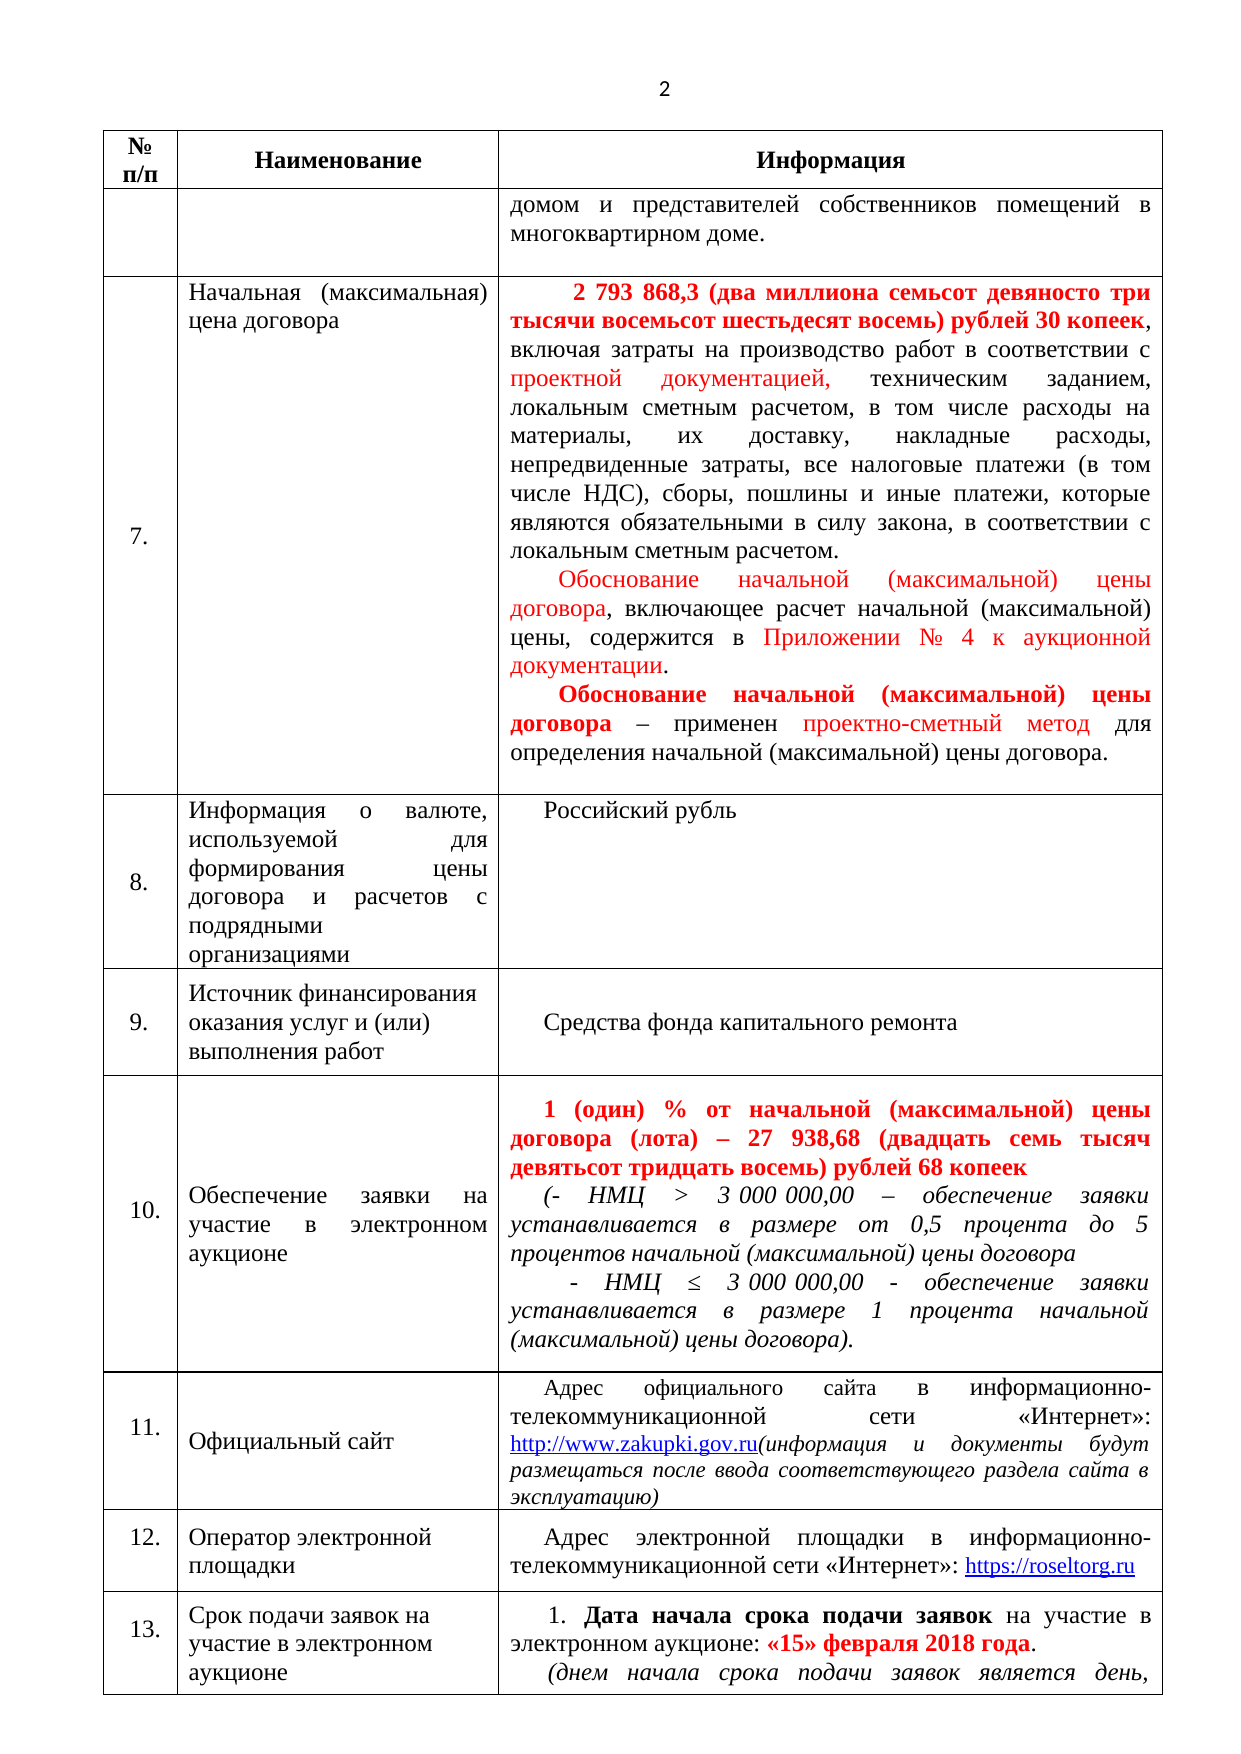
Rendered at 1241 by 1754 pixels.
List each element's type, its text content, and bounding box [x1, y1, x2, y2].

table_header Информация [499, 131, 1162, 188]
table_cell Информация о валюте, используемой для формирования цены договора и расчетов с подрядными организациями [178, 795, 498, 968]
table_cell [104, 795, 177, 968]
table_cell Адрес официального сайта в информационно-телекоммуникационной сети «Интернет»: http://www.zakupki.gov.ru(информация и документы будут размещаться после ввода соответствующего раздела сайта в эксплуатацию) [499, 1373, 1162, 1509]
table_header Наименование [178, 131, 498, 188]
table_cell [104, 1592, 177, 1694]
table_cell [499, 1592, 1162, 1694]
table_cell Начальная (максимальная) цена договора [178, 277, 498, 794]
table_cell Средства фонда капитального ремонта [499, 969, 1162, 1074]
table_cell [499, 189, 1162, 276]
table_cell Адрес электронной площадки в информационно-телекоммуникационной сети «Интернет»: https://roseltorg.ru [499, 1510, 1162, 1591]
table_cell 1 (один) % от начальной (максимальной) цены договора (лота) – 27 938,68 (двадцать семь тысяч девятьсот тридцать восемь) рублей 68 копеек (- НМЦ > 3 000 000,00 – обеспечение заявки устанавливается в размере от 0,5 процента до 5 процентов начальной (максимальной) цены договора - НМЦ ≤ 3 000 000,00 - обеспечение заявки устанавливается в размере 1 процента начальной (максимальной) цены договора). [499, 1076, 1162, 1371]
table_cell [104, 1076, 177, 1371]
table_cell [178, 1592, 498, 1694]
table_cell Обеспечение заявки на участие в электронном аукционе [178, 1076, 498, 1371]
table_cell Оператор электронной площадки [178, 1510, 498, 1591]
table_cell Официальный сайт [178, 1373, 498, 1509]
table_cell [104, 189, 177, 276]
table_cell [178, 189, 498, 276]
table_cell [104, 1373, 177, 1509]
table_cell [104, 277, 177, 794]
table_cell 2 793 868,3 (два миллиона семьсот девяносто три тысячи восемьсот шестьдесят восемь) рублей 30 копеек, включая затраты на производство работ в соответствии с проектной документацией, техническим заданием, локальным сметным расчетом, в том числе расходы на материалы, их доставку, накладные расходы, непредвиденные затраты, все налоговые платежи (в том числе НДС), сборы, пошлины и иные платежи, которые являются обязательными в силу закона, в соответствии с локальным сметным расчетом. Обоснование начальной (максимальной) цены договора, включающее расчет начальной (максимальной) цены, содержится в Приложении № 4 к аукционной документации. Обоснование начальной (максимальной) цены договора – применен проектно-сметный метод для определения начальной (максимальной) цены договора. [499, 277, 1162, 794]
table_cell Источник финансирования оказания услуг и (или) выполнения работ [178, 969, 498, 1074]
table_cell [104, 969, 177, 1074]
table_cell Российский рубль [499, 795, 1162, 968]
table_cell [104, 1510, 177, 1591]
table_header № п/п [104, 131, 177, 188]
